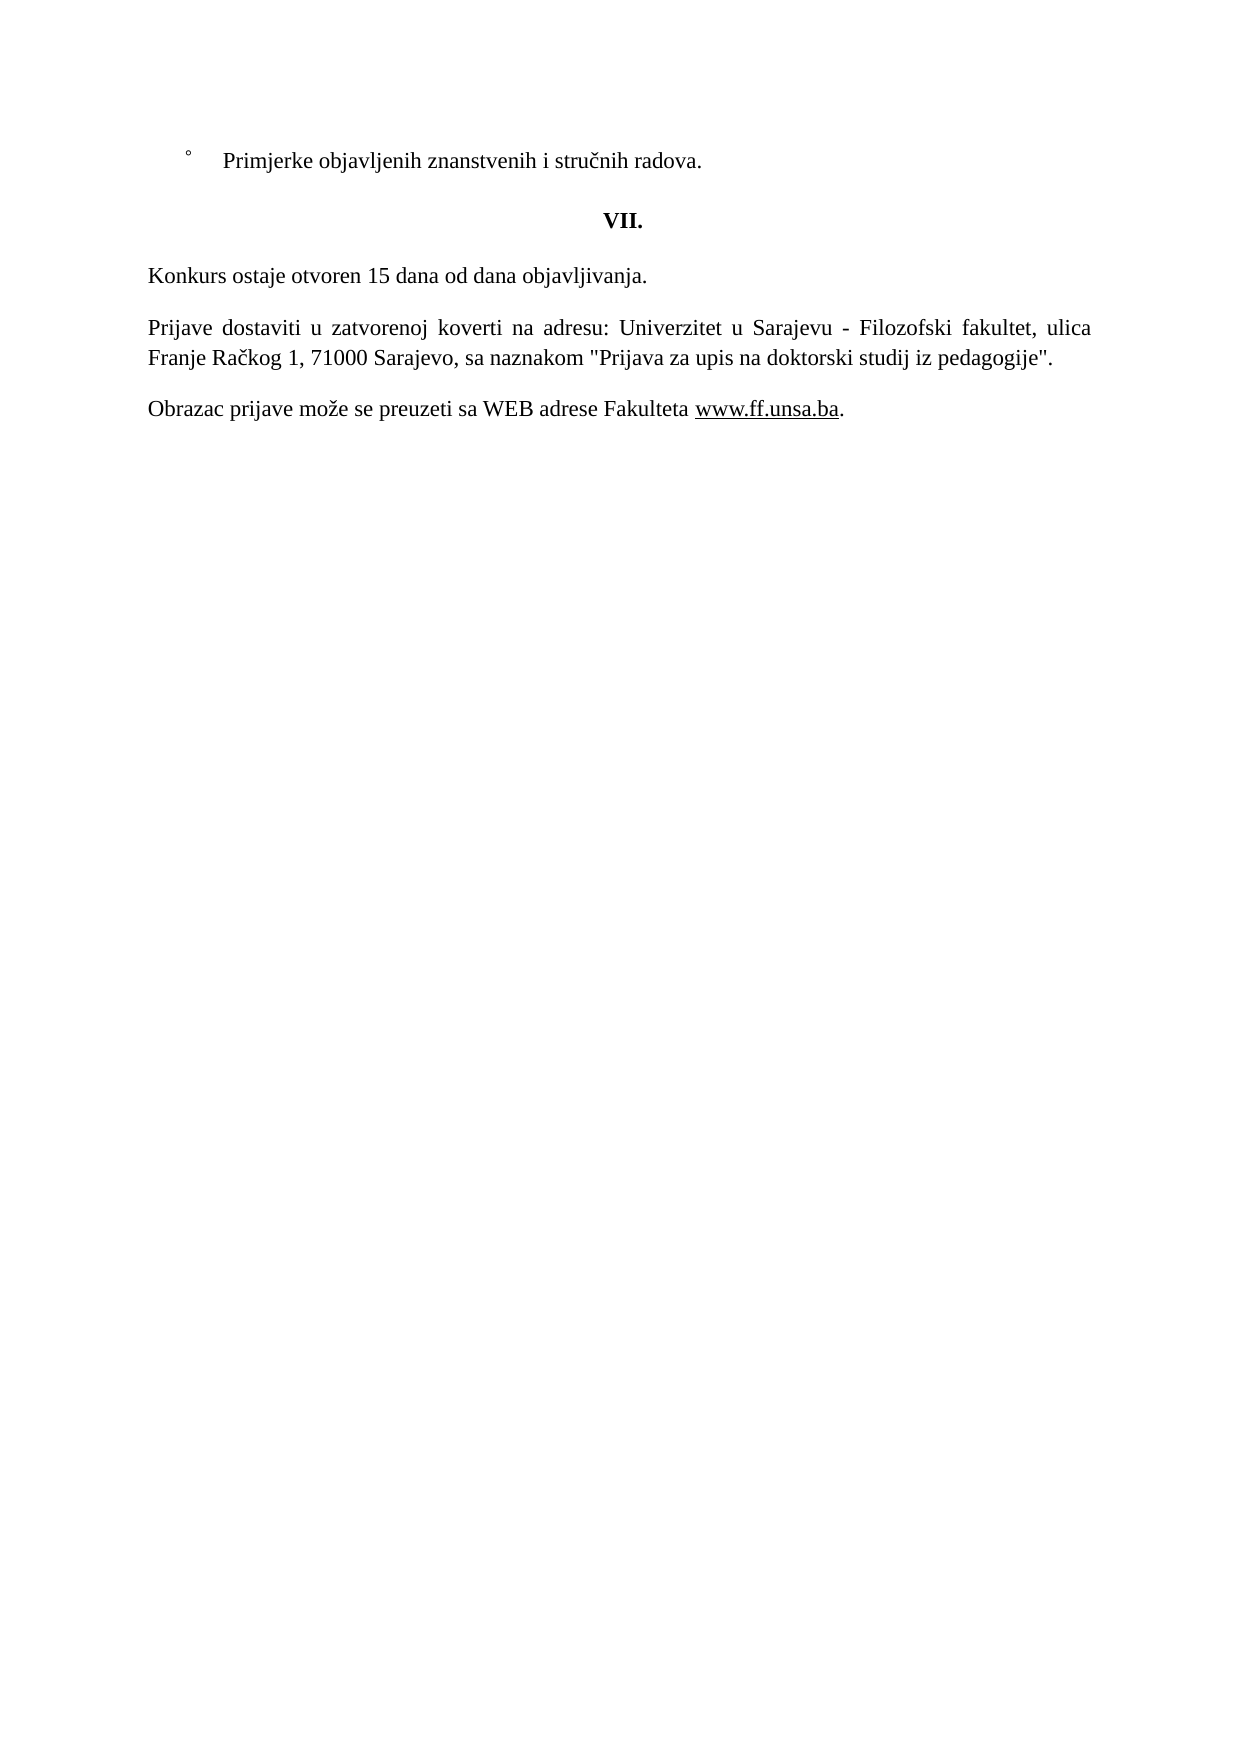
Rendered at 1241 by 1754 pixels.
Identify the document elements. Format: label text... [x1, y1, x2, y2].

text Prijave dostaviti u zatvorenoj koverti na adresu: Univerzitet u Sarajevu - Filozofski fakultet, ulica Franje Račkog 1, 71000 Sarajevo, sa naznakom "Prijava za upis na doktorski studij iz pedagogije". [148, 313, 1093, 370]
text Konkurs ostaje otvoren 15 dana od dana objavljivanja. [148, 262, 1093, 289]
text VII. [148, 207, 1093, 233]
text Obrazac prijave može se preuzeti sa WEB adrese Fakulteta www.ff.unsa.ba. [148, 395, 1093, 421]
list Primjerke objavljenih znanstvenih i stručnih radova. [185, 148, 1093, 174]
